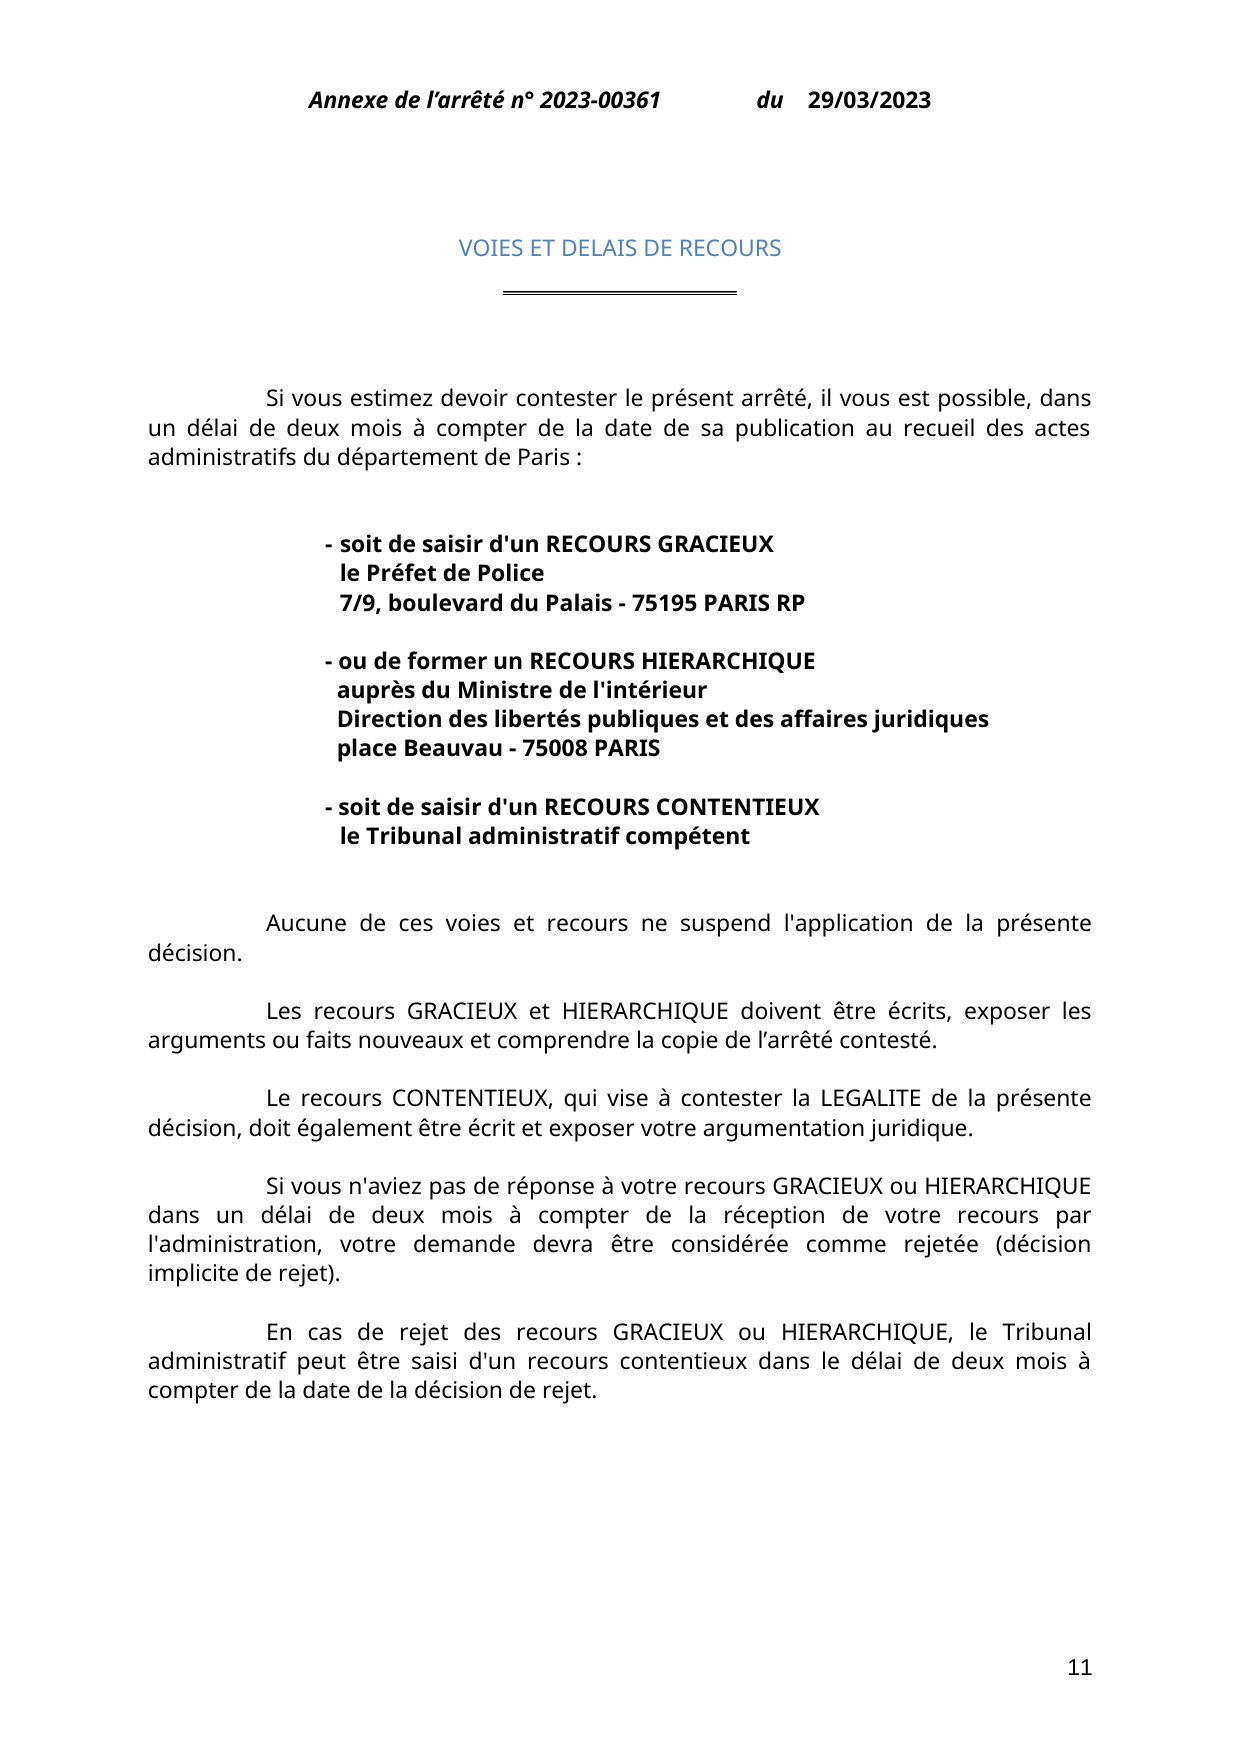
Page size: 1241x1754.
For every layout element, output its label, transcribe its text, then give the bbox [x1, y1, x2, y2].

text place Beauvau - 75008 PARIS [325, 733, 1093, 763]
text _______________________ [148, 263, 1093, 296]
text le Tribunal administratif compétent [339, 821, 1093, 850]
text 7/9, boulevard du Palais - 75195 PARIS RP [339, 588, 1093, 617]
text - soit de saisir d'un RECOURS CONTENTIEUX [325, 792, 1093, 821]
subtitle VOIES ET DELAIS DE RECOURS [148, 229, 1093, 263]
text Le recours CONTENTIEUX, qui vise à contester la LEGALITE de la présente décision, doit également être écrit et exposer votre argumentation juridique. [148, 1083, 1093, 1142]
text - soit de saisir d'un RECOURS GRACIEUX [325, 529, 1093, 558]
text Les recours GRACIEUX et HIERARCHIQUE doivent être écrits, exposer les arguments ou faits nouveaux et comprendre la copie de l’arrêté contesté. [148, 996, 1093, 1054]
text En cas de rejet des recours GRACIEUX ou HIERARCHIQUE, le Tribunal administratif peut être saisi d'un recours contentieux dans le délai de deux mois à compter de la date de la décision de rejet. [148, 1317, 1093, 1404]
text Si vous estimez devoir contester le présent arrêté, il vous est possible, dans un délai de deux mois à compter de la date de sa publication au recueil des actes administratifs du département de Paris : [148, 383, 1093, 471]
text le Préfet de Police [339, 558, 1093, 588]
text auprès du Ministre de l'intérieur [325, 675, 1093, 704]
text - ou de former un RECOURS HIERARCHIQUE [325, 646, 1093, 675]
text Si vous n'aviez pas de réponse à votre recours GRACIEUX ou HIERARCHIQUE dans un délai de deux mois à compter de la réception de votre recours par l'administration, votre demande devra être considérée comme rejetée (décision implicite de rejet). [148, 1171, 1093, 1288]
text Aucune de ces voies et recours ne suspend l'application de la présente décision. [148, 908, 1093, 967]
text Direction des libertés publiques et des affaires juridiques [325, 704, 1093, 733]
subtitle Annexe de l’arrêté n° 2023-00361 du 29/03/2023 [148, 84, 1093, 115]
